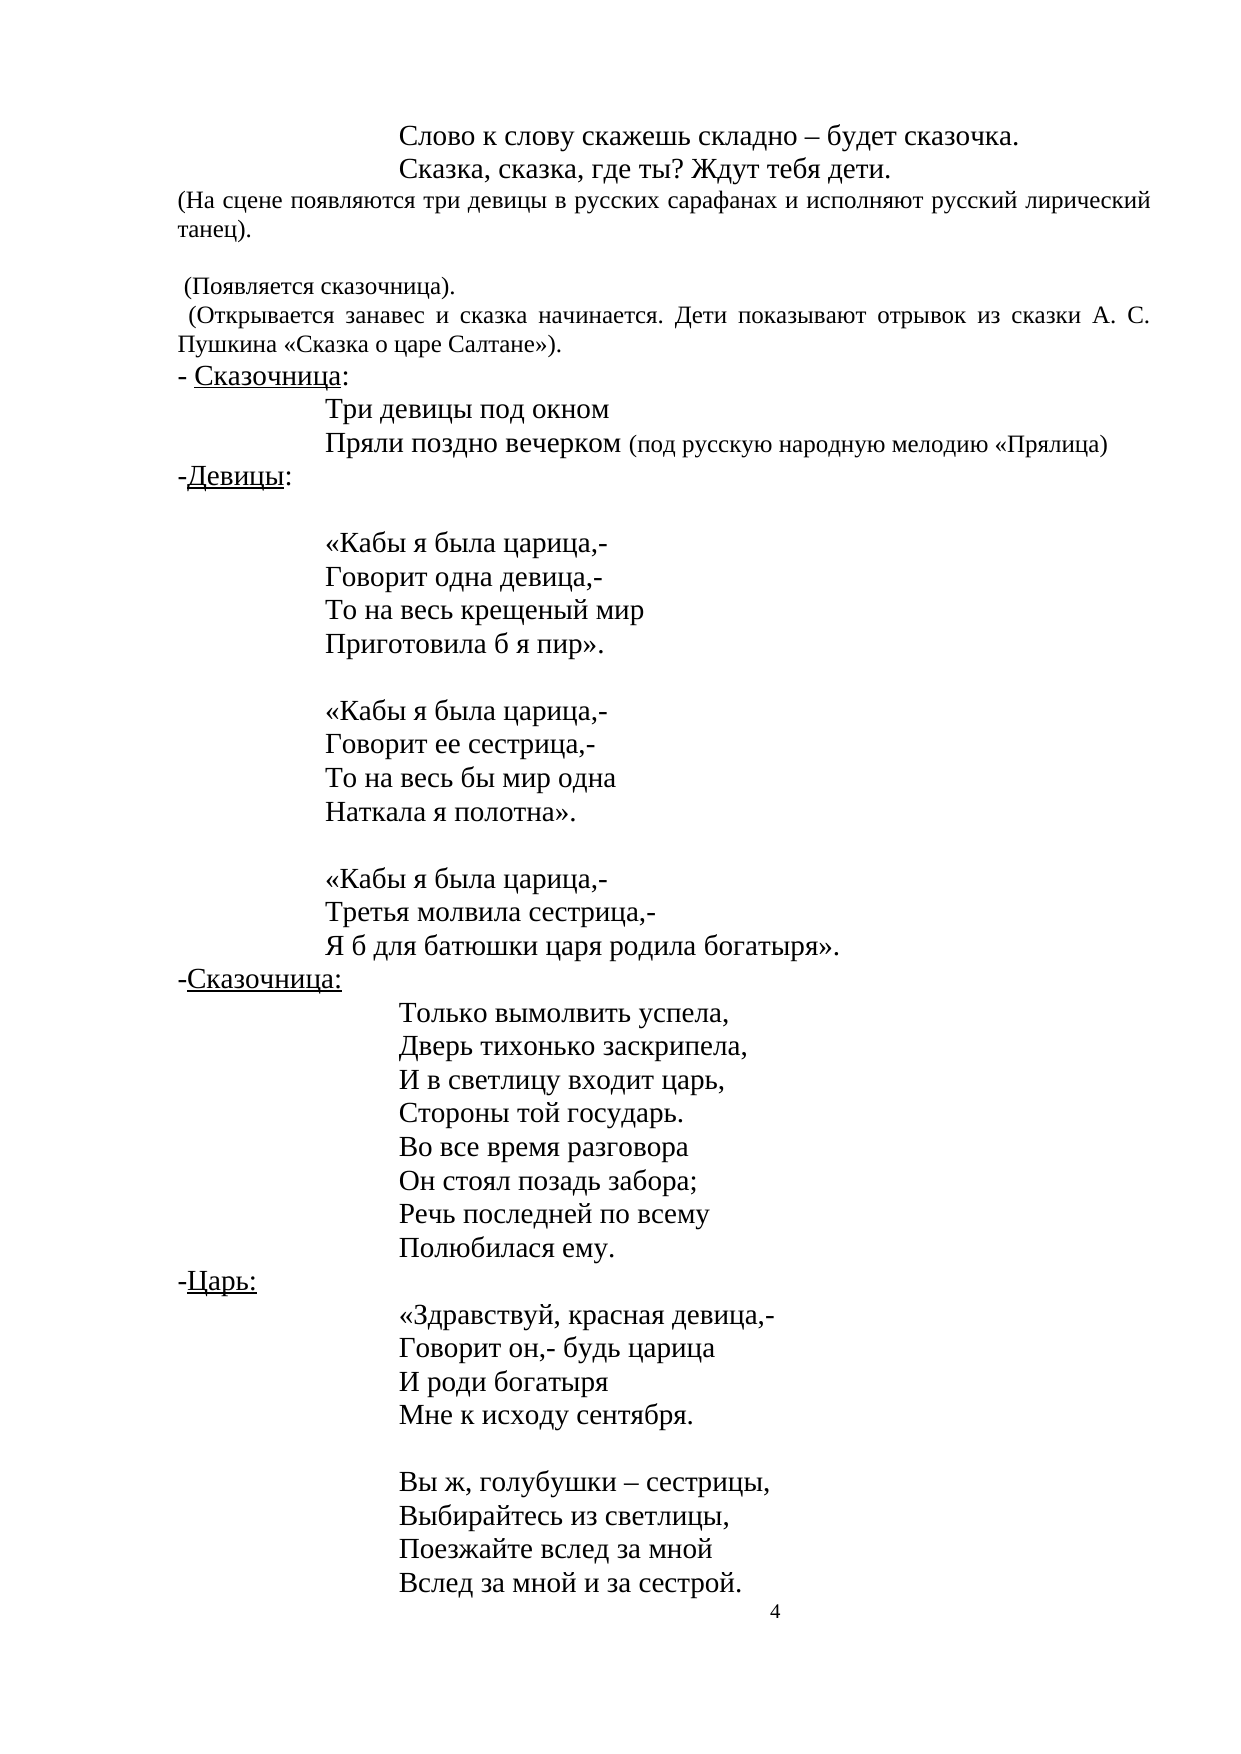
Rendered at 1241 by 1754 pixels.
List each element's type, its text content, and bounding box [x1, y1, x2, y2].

text И в светлицу входит царь, [177, 1062, 1152, 1096]
text 4 [177, 1599, 1152, 1623]
text Говорит одна девица,- [177, 559, 1152, 592]
text И роди богатыря [177, 1364, 1152, 1397]
text Дверь тихонько заскрипела, [177, 1028, 1152, 1062]
text Наткала я полотна». [177, 794, 1152, 827]
text -Царь: [177, 1263, 1152, 1297]
text -Сказочница: [177, 961, 1152, 995]
text (Появляется сказочница). [177, 271, 1152, 300]
text (Открывается занавес и сказка начинается. Дети показывают отрывок из сказки А. С. Пушкина «Сказка о царе Салтане»). [177, 300, 1152, 358]
text Мне к исходу сентября. [177, 1397, 1152, 1431]
text (На сцене появляются три девицы в русских сарафанах и исполняют русский лирический танец). [177, 185, 1152, 243]
text - Сказочница: [177, 358, 1152, 391]
text Стороны той государь. [177, 1096, 1152, 1129]
text Сказка, сказка, где ты? Ждут тебя дети. [177, 152, 1152, 185]
text Вслед за мной и за сестрой. [177, 1565, 1152, 1599]
text Говорит он,- будь царица [177, 1330, 1152, 1364]
text «Кабы я была царица,- [177, 693, 1152, 727]
text -Девицы: [177, 458, 1152, 492]
text Пряли поздно вечерком (под русскую народную мелодию «Прялица) [177, 425, 1152, 458]
text «Кабы я была царица,- [177, 861, 1152, 894]
text Слово к слову скажешь складно – будет сказочка. [177, 118, 1152, 152]
text То на весь крещеный мир [177, 592, 1152, 626]
text Поезжайте вслед за мной [177, 1532, 1152, 1565]
text Полюбилася ему. [177, 1230, 1152, 1263]
text Вы ж, голубушки – сестрицы, [177, 1464, 1152, 1498]
text То на весь бы мир одна [177, 760, 1152, 794]
text Он стоял позадь забора; [177, 1163, 1152, 1196]
text «Кабы я была царица,- [177, 525, 1152, 559]
text Говорит ее сестрица,- [177, 727, 1152, 760]
text Три девицы под окном [177, 391, 1152, 425]
text Третья молвила сестрица,- [177, 894, 1152, 928]
text Речь последней по всему [177, 1196, 1152, 1230]
text Я б для батюшки царя родила богатыря». [177, 928, 1152, 961]
text Во все время разговора [177, 1129, 1152, 1163]
text Выбирайтесь из светлицы, [177, 1498, 1152, 1532]
text «Здравствуй, красная девица,- [177, 1297, 1152, 1330]
text Только вымолвить успела, [177, 995, 1152, 1028]
text Приготовила б я пир». [177, 626, 1152, 659]
